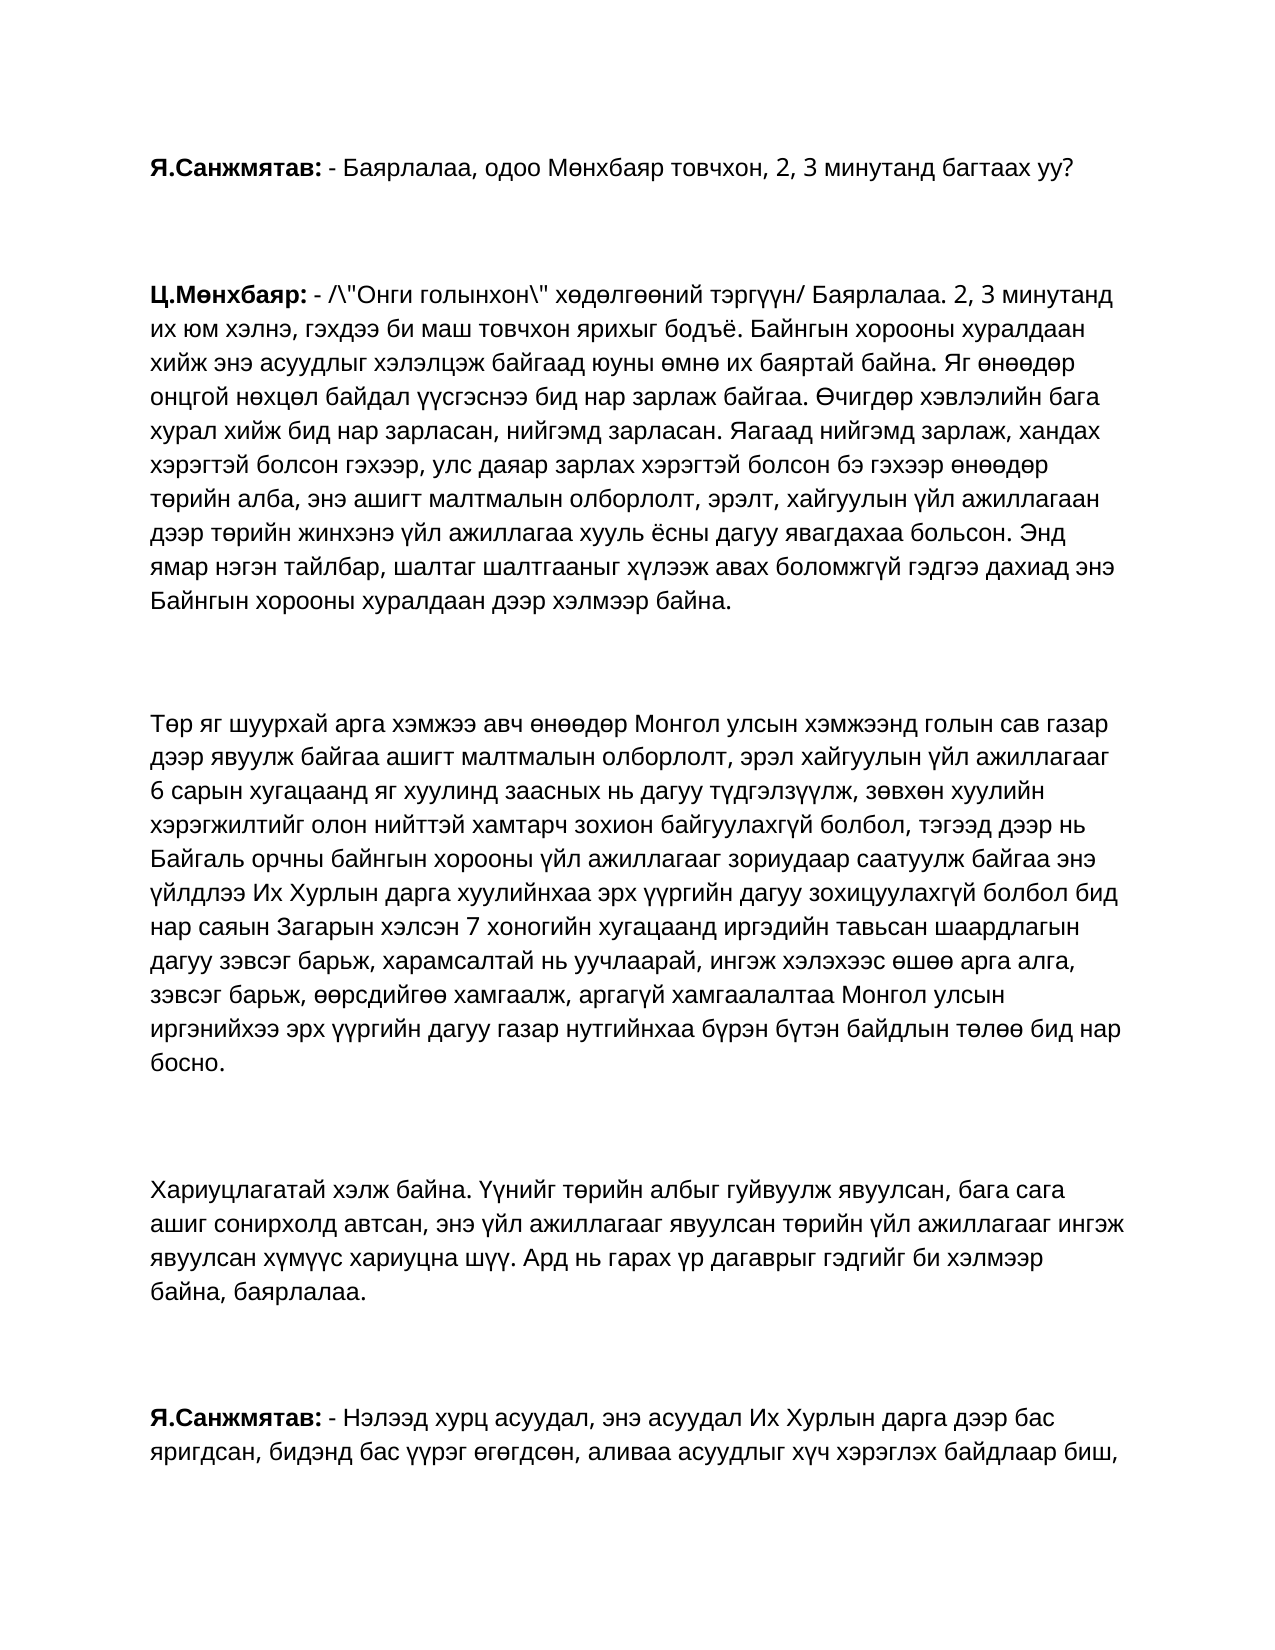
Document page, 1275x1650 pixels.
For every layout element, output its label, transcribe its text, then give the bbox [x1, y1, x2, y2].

text Хариуцлагатай хэлж байна. Үүнийг төрийн албыг гуйвуулж явуулсан, бага сага ашиг сонирхолд автсан, энэ үйл ажиллагааг явуулсан төрийн үйл ажиллагааг ингэж явуулсан хүмүүс хариуцна шүү. Ард нь гарах үр дагаврыг гэдгийг би хэлмээр байна, баярлалаа. [150, 1171, 1125, 1307]
text Я.Санжмятав: - Баярлалаа, одоо Мөнхбаяр товчхон, 2, 3 минутанд багтаах уу? [150, 150, 1125, 184]
text Ц.Мөнхбаяр: - /\"Онги голынхон\" хөдөлгөөний тэргүүн/ Баярлалаа. 2, 3 минутанд их юм хэлнэ, гэхдээ би маш товчхон ярихыг бодъё. Байнгын хорооны хуралдаан хийж энэ асуудлыг хэлэлцэж байгаад юуны өмнө их баяртай байна. Яг өнөөдөр онцгой нөхцөл байдал үүсгэснээ бид нар зарлаж байгаа. Өчигдөр хэвлэлийн бага хурал хийж бид нар зарласан, нийгэмд зарласан. Яагаад нийгэмд зарлаж, хандах хэрэгтэй болсон гэхээр, улс даяар зарлах хэрэгтэй болсон бэ гэхээр өнөөдөр төрийн алба, энэ ашигт малтмалын олборлолт, эрэлт, хайгуулын үйл ажиллагаан дээр төрийн жинхэнэ үйл ажиллагаа хууль ёсны дагуу явагдахаа больсон. Энд ямар нэгэн тайлбар, шалтаг шалтгааныг хүлээж авах боломжгүй гэдгээ дахиад энэ Байнгын хорооны хуралдаан дээр хэлмээр байна. [150, 276, 1125, 617]
text Төр яг шуурхай арга хэмжээ авч өнөөдөр Монгол улсын хэмжээнд голын сав газар дээр явуулж байгаа ашигт малтмалын олборлолт, эрэл хайгуулын үйл ажиллагааг 6 сарын хугацаанд яг хуулинд заасных нь дагуу түдгэлзүүлж, зөвхөн хуулийн хэрэгжилтийг олон нийттэй хамтарч зохион байгуулахгүй болбол, тэгээд дээр нь Байгаль орчны байнгын хорооны үйл ажиллагааг зориудаар саатуулж байгаа энэ үйлдлээ Их Хурлын дарга хуулийнхаа эрх үүргийн дагуу зохицуулахгүй болбол бид нар саяын Загарын хэлсэн 7 хоногийн хугацаанд иргэдийн тавьсан шаардлагын дагуу зэвсэг барьж, харамсалтай нь уучлаарай, ингэж хэлэхээс өшөө арга алга, зэвсэг барьж, өөрсдийгөө хамгаалж, аргагүй хамгаалалтаа Монгол улсын иргэнийхээ эрх үүргийн дагуу газар нутгийнхаа бүрэн бүтэн байдлын төлөө бид нар босно. [150, 709, 1125, 1079]
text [150, 1400, 1125, 1468]
